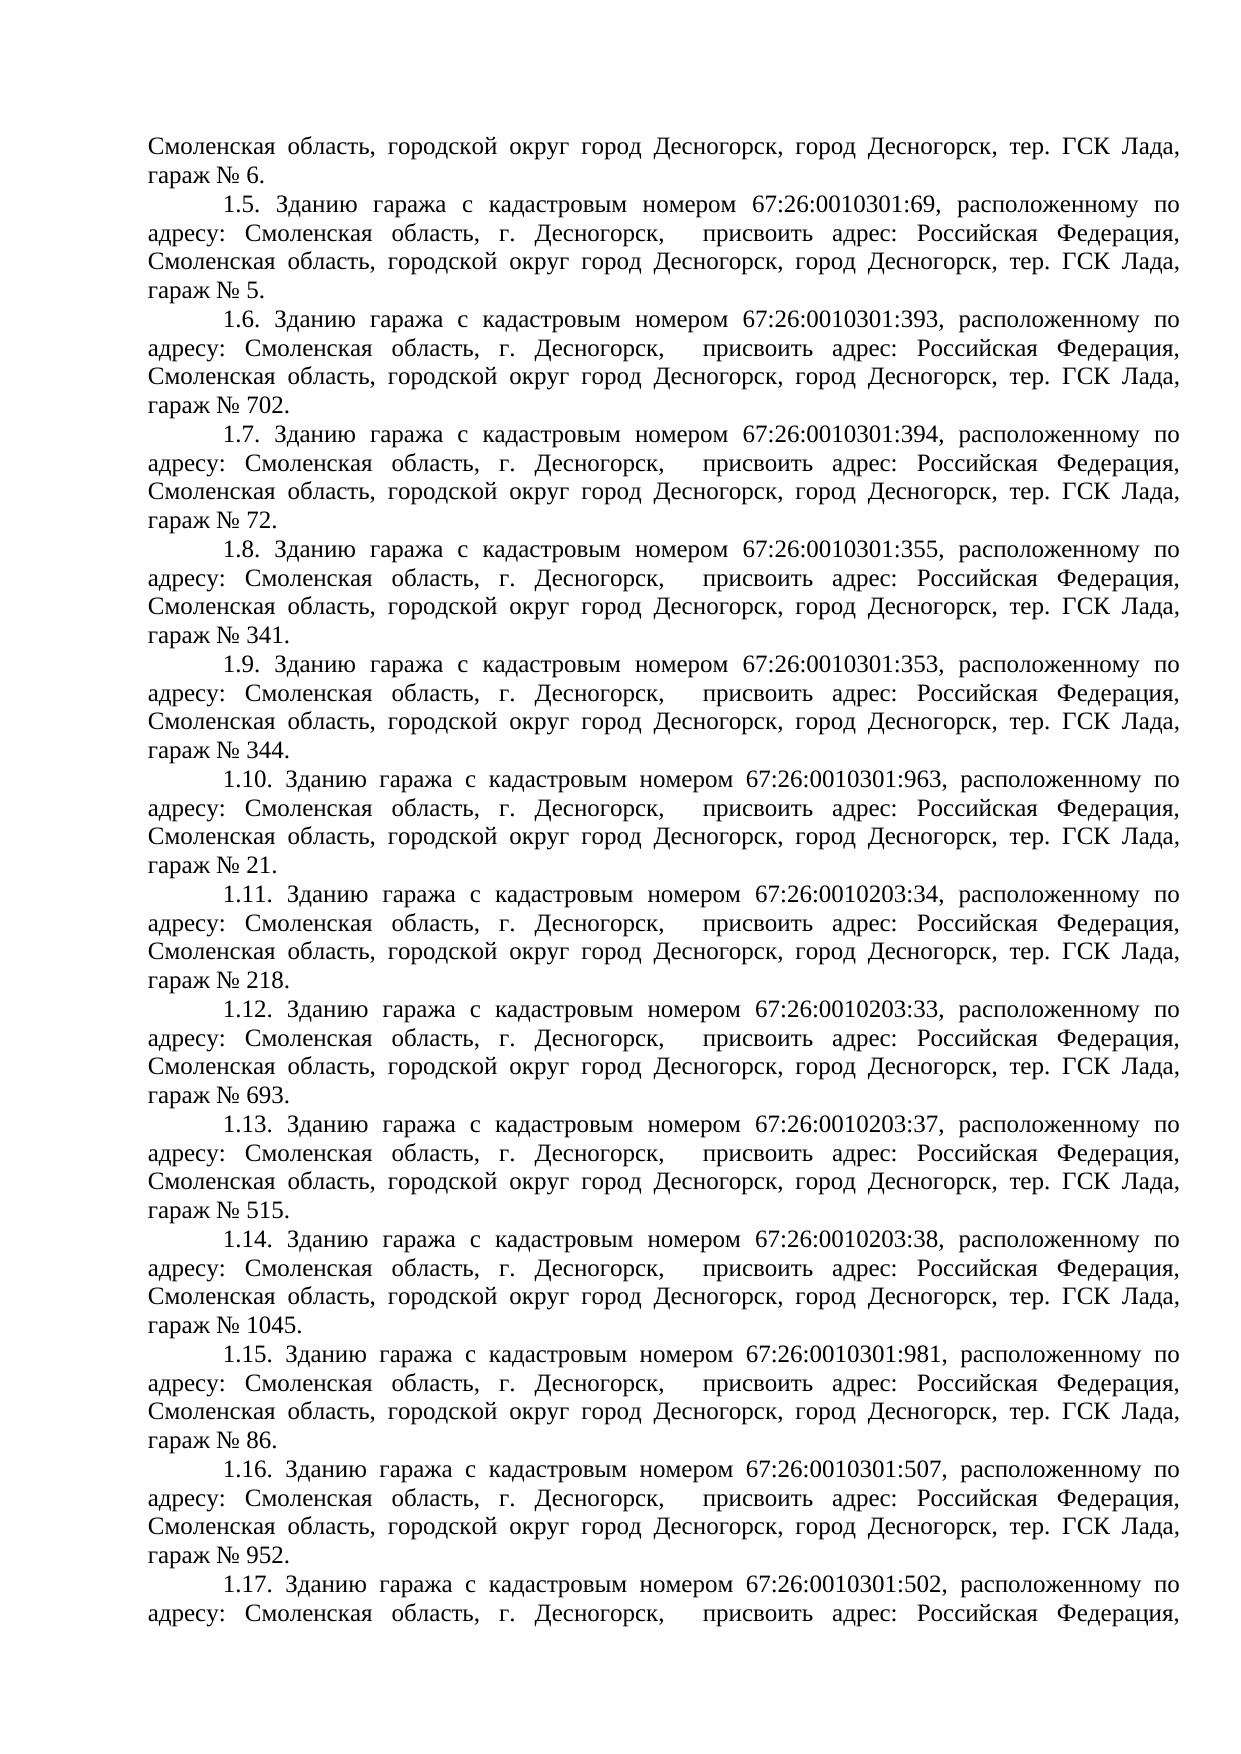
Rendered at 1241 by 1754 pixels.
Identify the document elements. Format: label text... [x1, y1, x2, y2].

text 1.13. Зданию гаража с кадастровым номером 67:26:0010203:37, расположенному по адресу: Смоленская область, г. Десногорск, присвоить адрес: Российская Федерация, Смоленская область, городской округ город Десногорск, город Десногорск, тер. ГСК Лада, гараж № 515. [148, 1109, 1181, 1224]
text 1.16. Зданию гаража с кадастровым номером 67:26:0010301:507, расположенному по адресу: Смоленская область, г. Десногорск, присвоить адрес: Российская Федерация, Смоленская область, городской округ город Десногорск, город Десногорск, тер. ГСК Лада, гараж № 952. [148, 1454, 1181, 1569]
text 1.12. Зданию гаража с кадастровым номером 67:26:0010203:33, расположенному по адресу: Смоленская область, г. Десногорск, присвоить адрес: Российская Федерация, Смоленская область, городской округ город Десногорск, город Десногорск, тер. ГСК Лада, гараж № 693. [148, 994, 1181, 1109]
text 1.7. Зданию гаража с кадастровым номером 67:26:0010301:394, расположенному по адресу: Смоленская область, г. Десногорск, присвоить адрес: Российская Федерация, Смоленская область, городской округ город Десногорск, город Десногорск, тер. ГСК Лада, гараж № 72. [148, 419, 1181, 534]
text 1.11. Зданию гаража с кадастровым номером 67:26:0010203:34, расположенному по адресу: Смоленская область, г. Десногорск, присвоить адрес: Российская Федерация, Смоленская область, городской округ город Десногорск, город Десногорск, тер. ГСК Лада, гараж № 218. [148, 879, 1181, 994]
text 1.6. Зданию гаража с кадастровым номером 67:26:0010301:393, расположенному по адресу: Смоленская область, г. Десногорск, присвоить адрес: Российская Федерация, Смоленская область, городской округ город Десногорск, город Десногорск, тер. ГСК Лада, гараж № 702. [148, 304, 1181, 419]
text 1.15. Зданию гаража с кадастровым номером 67:26:0010301:981, расположенному по адресу: Смоленская область, г. Десногорск, присвоить адрес: Российская Федерация, Смоленская область, городской округ город Десногорск, город Десногорск, тер. ГСК Лада, гараж № 86. [148, 1339, 1181, 1454]
text 1.8. Зданию гаража с кадастровым номером 67:26:0010301:355, расположенному по адресу: Смоленская область, г. Десногорск, присвоить адрес: Российская Федерация, Смоленская область, городской округ город Десногорск, город Десногорск, тер. ГСК Лада, гараж № 341. [148, 534, 1181, 649]
text 1.14. Зданию гаража с кадастровым номером 67:26:0010203:38, расположенному по адресу: Смоленская область, г. Десногорск, присвоить адрес: Российская Федерация, Смоленская область, городской округ город Десногорск, город Десногорск, тер. ГСК Лада, гараж № 1045. [148, 1224, 1181, 1339]
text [148, 1569, 1181, 1626]
text 1.9. Зданию гаража с кадастровым номером 67:26:0010301:353, расположенному по адресу: Смоленская область, г. Десногорск, присвоить адрес: Российская Федерация, Смоленская область, городской округ город Десногорск, город Десногорск, тер. ГСК Лада, гараж № 344. [148, 649, 1181, 764]
text 1.5. Зданию гаража с кадастровым номером 67:26:0010301:69, расположенному по адресу: Смоленская область, г. Десногорск, присвоить адрес: Российская Федерация, Смоленская область, городской округ город Десногорск, город Десногорск, тер. ГСК Лада, гараж № 5. [148, 189, 1181, 304]
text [148, 131, 1181, 189]
text 1.10. Зданию гаража с кадастровым номером 67:26:0010301:963, расположенному по адресу: Смоленская область, г. Десногорск, присвоить адрес: Российская Федерация, Смоленская область, городской округ город Десногорск, город Десногорск, тер. ГСК Лада, гараж № 21. [148, 764, 1181, 879]
